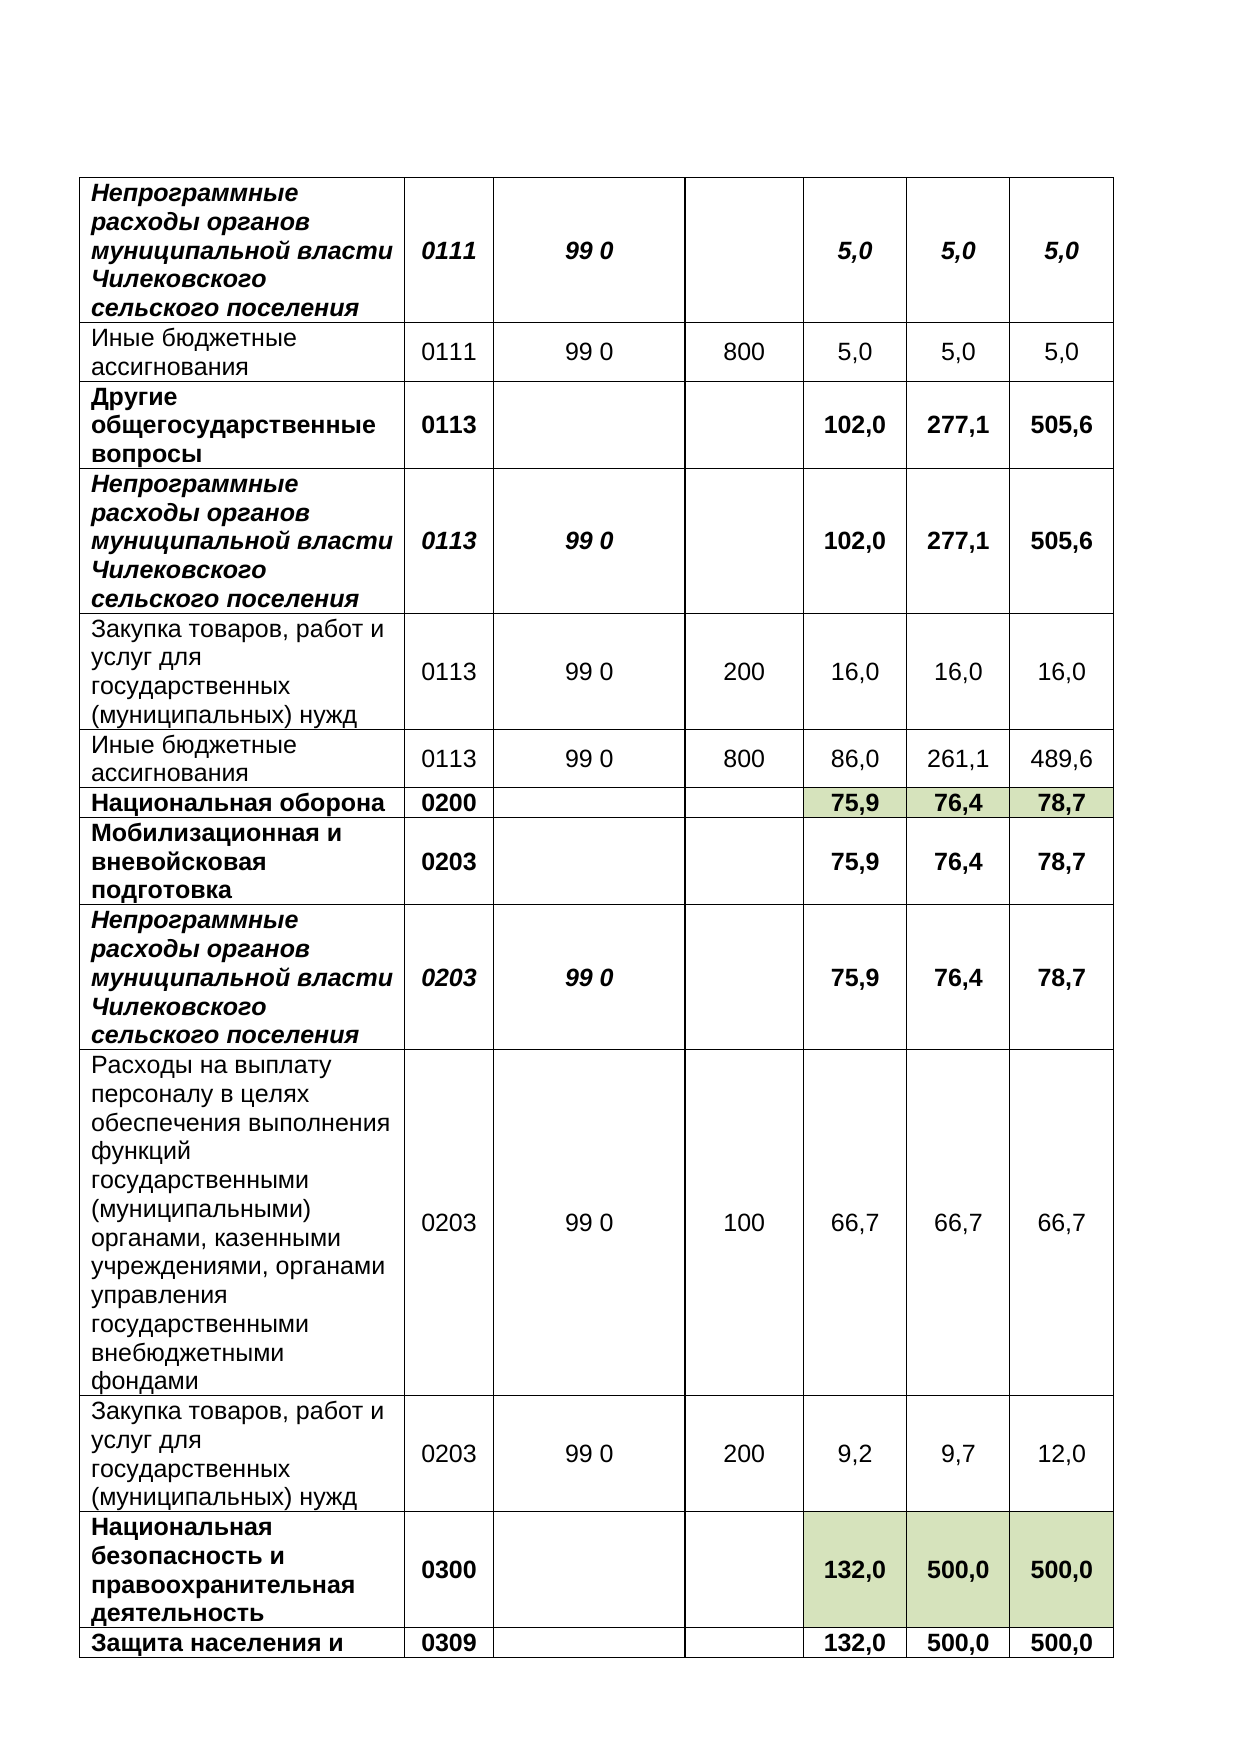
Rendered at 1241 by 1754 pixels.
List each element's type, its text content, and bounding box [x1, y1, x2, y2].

table_cell 200 [686, 614, 803, 729]
table_cell Закупка товаров, работ и услуг для государственных (муниципальных) нужд [80, 614, 404, 729]
table_cell 16,0 [1010, 614, 1113, 729]
table_cell 66,7 [804, 1050, 906, 1395]
table_cell 75,9 [804, 818, 906, 904]
table_cell 76,4 [907, 905, 1009, 1049]
table_cell Непрограммные расходы органов муниципальной власти Чилековского сельского поселения [80, 905, 404, 1049]
table_cell [686, 382, 803, 468]
table_cell 9,7 [907, 1396, 1009, 1511]
table_cell 66,7 [1010, 1050, 1113, 1395]
table_cell [686, 1628, 803, 1657]
table_cell Национальная безопасность и правоохранительная деятельность [80, 1512, 404, 1627]
table_cell 99 0 [494, 178, 684, 322]
table_cell [686, 788, 803, 817]
table_cell 75,9 [804, 905, 906, 1049]
table_cell 505,6 [1010, 469, 1113, 613]
table_cell 505,6 [1010, 382, 1113, 468]
table_cell 5,0 [907, 323, 1009, 381]
table_cell 99 0 [494, 1050, 684, 1395]
table_cell 5,0 [1010, 323, 1113, 381]
table_cell 75,9 [804, 788, 906, 817]
table_cell [686, 469, 803, 613]
table_cell 800 [686, 730, 803, 787]
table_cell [80, 1628, 404, 1657]
table_cell Непрограммные расходы органов муниципальной власти Чилековского сельского поселения [80, 469, 404, 613]
table_cell Закупка товаров, работ и услуг для государственных (муниципальных) нужд [80, 1396, 404, 1511]
table_cell 5,0 [804, 323, 906, 381]
table_cell 132,0 [804, 1512, 906, 1627]
table_cell 99 0 [494, 1396, 684, 1511]
table_cell 66,7 [907, 1050, 1009, 1395]
table_cell 5,0 [1010, 178, 1113, 322]
table_cell [494, 818, 684, 904]
table_cell [686, 905, 803, 1049]
table_cell Мобилизационная и вневойсковая подготовка [80, 818, 404, 904]
table_cell 78,7 [1010, 818, 1113, 904]
table_cell 76,4 [907, 788, 1009, 817]
table_cell 0203 [405, 905, 493, 1049]
table_cell 9,2 [804, 1396, 906, 1511]
table_cell 16,0 [804, 614, 906, 729]
table_cell Иные бюджетные ассигнования [80, 730, 404, 787]
table_cell 102,0 [804, 469, 906, 613]
table_cell 0200 [405, 788, 493, 817]
table_cell 0203 [405, 1050, 493, 1395]
table_cell 0113 [405, 730, 493, 787]
table_cell 0300 [405, 1512, 493, 1627]
table_cell 99 0 [494, 469, 684, 613]
table_cell [494, 1628, 684, 1657]
table_cell 0111 [405, 323, 493, 381]
table_cell 78,7 [1010, 905, 1113, 1049]
table_cell 277,1 [907, 382, 1009, 468]
table_cell 200 [686, 1396, 803, 1511]
table_cell 800 [686, 323, 803, 381]
table_cell 12,0 [1010, 1396, 1113, 1511]
table_cell 5,0 [907, 178, 1009, 322]
table_cell Национальная оборона [80, 788, 404, 817]
table_cell 500,0 [907, 1628, 1009, 1657]
table_cell 500,0 [907, 1512, 1009, 1627]
table_cell 99 0 [494, 323, 684, 381]
table_cell Расходы на выплату персоналу в целях обеспечения выполнения функций государственными (муниципальными) органами, казенными учреждениями, органами управления государственными внебюджетными фондами [80, 1050, 404, 1395]
table_cell 99 0 [494, 905, 684, 1049]
table_cell 0111 [405, 178, 493, 322]
table_cell 0203 [405, 818, 493, 904]
table_cell 0309 [405, 1628, 493, 1657]
table_cell 86,0 [804, 730, 906, 787]
table_cell [686, 1512, 803, 1627]
table_cell 132,0 [804, 1628, 906, 1657]
table_cell [494, 1512, 684, 1627]
table_cell [494, 382, 684, 468]
table_cell Иные бюджетные ассигнования [80, 323, 404, 381]
table_cell 277,1 [907, 469, 1009, 613]
table_cell 500,0 [1010, 1628, 1113, 1657]
table_cell 261,1 [907, 730, 1009, 787]
table_cell 76,4 [907, 818, 1009, 904]
table_cell 78,7 [1010, 788, 1113, 817]
table_cell 99 0 [494, 730, 684, 787]
table_cell 0113 [405, 382, 493, 468]
table_cell 489,6 [1010, 730, 1113, 787]
table_cell [686, 818, 803, 904]
table_cell [494, 788, 684, 817]
table_cell 100 [686, 1050, 803, 1395]
table_cell 16,0 [907, 614, 1009, 729]
table_cell Другие общегосударственные вопросы [80, 382, 404, 468]
table_cell 500,0 [1010, 1512, 1113, 1627]
table_cell 0113 [405, 469, 493, 613]
table_cell 0203 [405, 1396, 493, 1511]
table_cell 102,0 [804, 382, 906, 468]
table_cell [686, 178, 803, 322]
table_cell 5,0 [804, 178, 906, 322]
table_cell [80, 178, 404, 322]
table_cell 0113 [405, 614, 493, 729]
table_cell 99 0 [494, 614, 684, 729]
